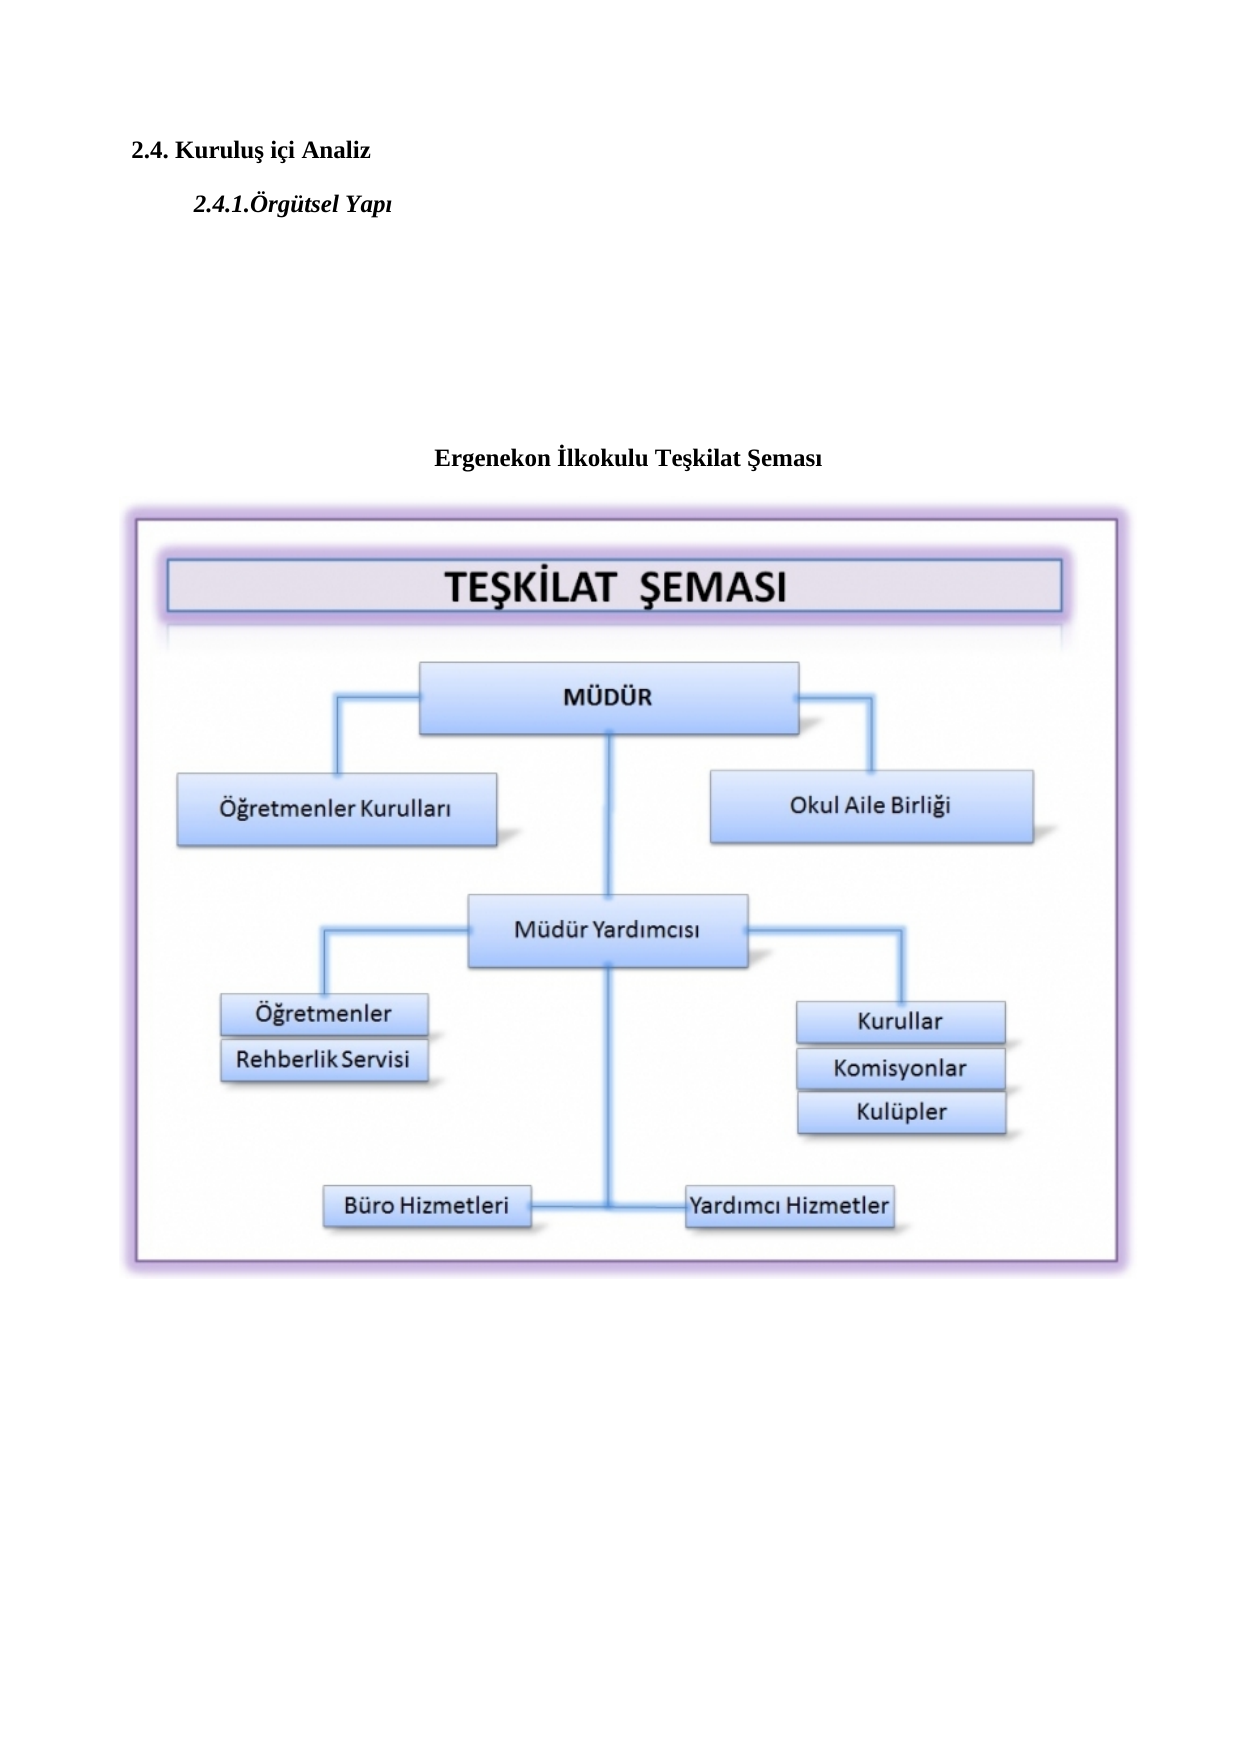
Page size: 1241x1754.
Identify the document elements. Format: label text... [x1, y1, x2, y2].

text 2.4.1.Örgütsel Yapı [131, 189, 1138, 218]
text 2.4. Kuruluş içi Analiz [131, 135, 1138, 164]
text Ergenekon İlkokulu Teşkilat Şeması [119, 443, 1138, 471]
picture [119, 496, 1138, 1279]
